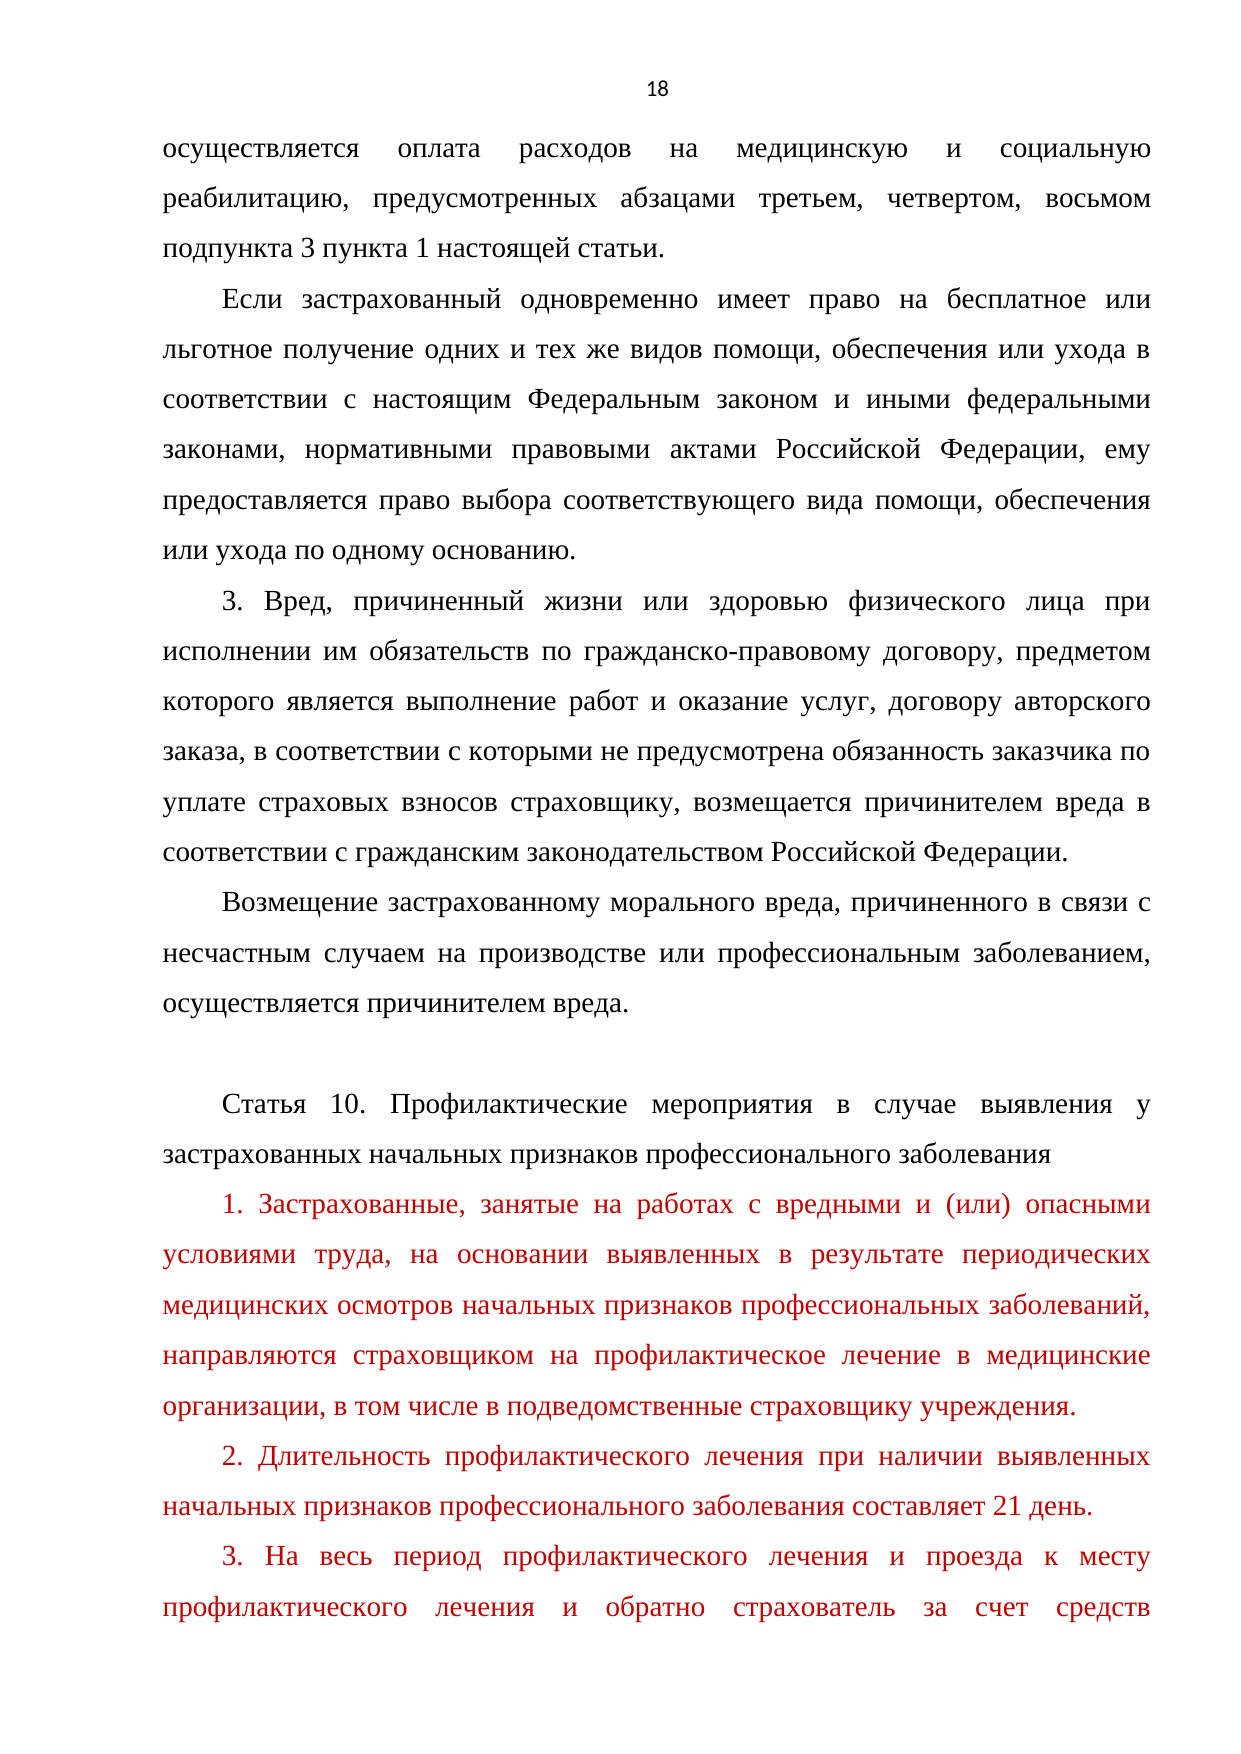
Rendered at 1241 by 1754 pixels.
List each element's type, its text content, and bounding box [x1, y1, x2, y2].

text Возмещение застрахованному морального вреда, причиненного в связи с несчастным случаем на производстве или профессиональным заболеванием, осуществляется причинителем вреда. [162, 884, 1152, 1019]
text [162, 130, 1152, 264]
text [162, 1538, 1152, 1622]
text 1. Застрахованные, занятые на работах с вредными и (или) опасными условиями труда, на основании выявленных в результате периодических медицинских осмотров начальных признаков профессиональных заболеваний, направляются страховщиком на профилактическое лечение в медицинские организации, в том числе в подведомственные страховщику учреждения. [162, 1186, 1152, 1421]
text 2. Длительность профилактического лечения при наличии выявленных начальных признаков профессионального заболевания составляет 21 день. [162, 1438, 1152, 1522]
text 3. Вред, причиненный жизни или здоровью физического лица при исполнении им обязательств по гражданско-правовому договору, предметом которого является выполнение работ и оказание услуг, договору авторского заказа, в соответствии с которыми не предусмотрена обязанность заказчика по уплате страховых взносов страховщику, возмещается причинителем вреда в соответствии с гражданским законодательством Российской Федерации. [162, 583, 1152, 868]
text Если застрахованный одновременно имеет право на бесплатное или льготное получение одних и тех же видов помощи, обеспечения или ухода в соответствии с настоящим Федеральным законом и иными федеральными законами, нормативными правовыми актами Российской Федерации, ему предоставляется право выбора соответствующего вида помощи, обеспечения или ухода по одному основанию. [162, 281, 1152, 566]
text Статья 10. Профилактические мероприятия в случае выявления у застрахованных начальных признаков профессионального заболевания [162, 1086, 1152, 1169]
